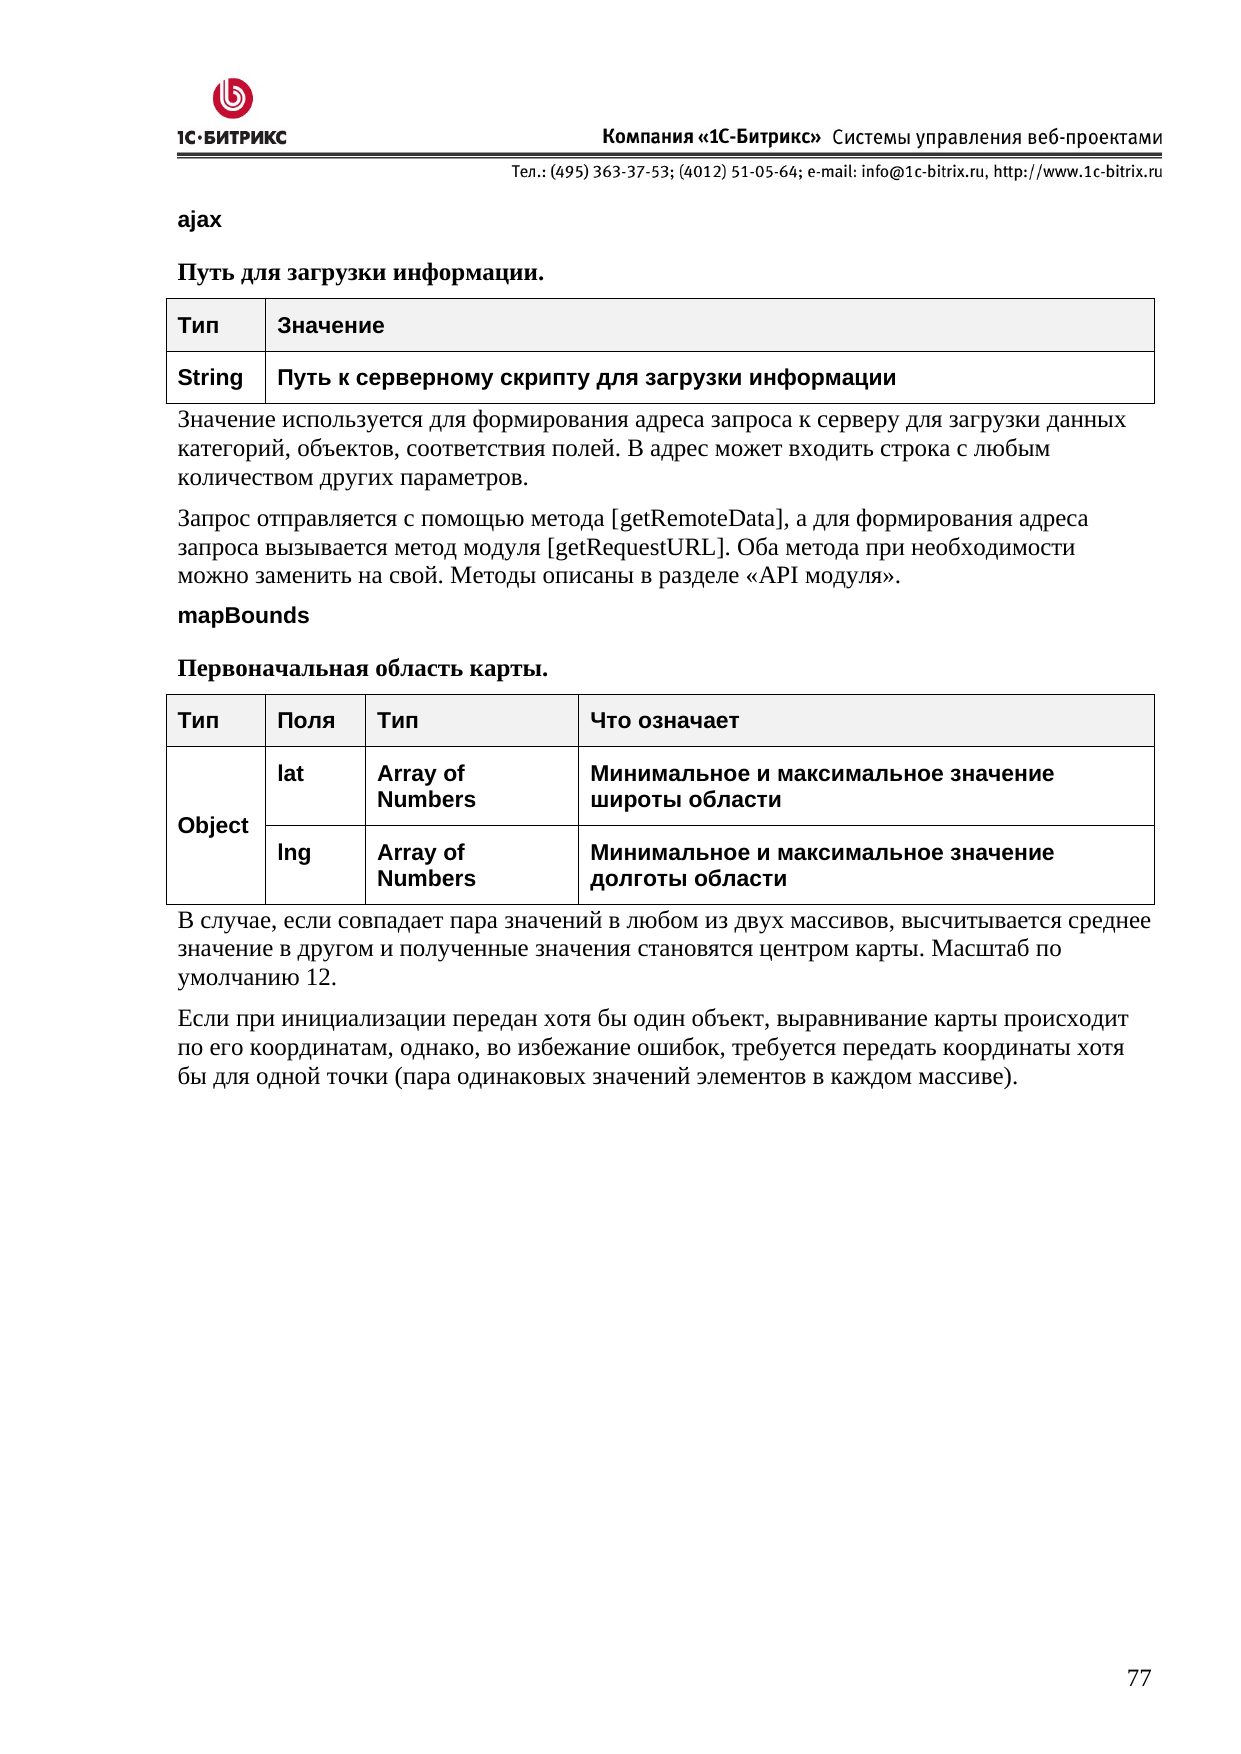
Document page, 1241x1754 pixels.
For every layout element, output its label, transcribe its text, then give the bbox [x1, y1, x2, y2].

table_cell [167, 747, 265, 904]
text Если при инициализации передан хотя бы один объект, выравнивание карты происходит по его координатам, однако, во избежание ошибок, требуется передать координаты хотя бы для одной точки (пара одинаковых значений элементов в каждом массиве). [177, 1003, 1152, 1090]
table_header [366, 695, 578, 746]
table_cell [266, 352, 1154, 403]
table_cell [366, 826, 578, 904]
text Первоначальная область карты. [177, 653, 1152, 681]
text Запрос отправляется с помощью метода [getRemoteData], а для формирования адреса запроса вызывается метод модуля [getRequestURL]. Оба метода при необходимости можно заменить на свой. Методы описаны в разделе «API модуля». [177, 503, 1152, 589]
text Значение используется для формирования адреса запроса к серверу для загрузки данных категорий, объектов, соответствия полей. В адрес может входить строка с любым количеством других параметров. [177, 404, 1152, 490]
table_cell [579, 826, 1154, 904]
text Путь для загрузки информации. [177, 257, 1152, 286]
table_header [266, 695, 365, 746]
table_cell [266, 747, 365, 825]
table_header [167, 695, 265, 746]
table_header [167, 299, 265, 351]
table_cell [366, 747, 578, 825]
picture [177, 73, 1162, 182]
subtitle ajax [177, 206, 1152, 232]
text В случае, если совпадает пара значений в любом из двух массивов, высчитывается среднее значение в другом и полученные значения становятся центром карты. Масштаб по умолчанию 12. [177, 905, 1152, 991]
subtitle mapBounds [177, 602, 1152, 628]
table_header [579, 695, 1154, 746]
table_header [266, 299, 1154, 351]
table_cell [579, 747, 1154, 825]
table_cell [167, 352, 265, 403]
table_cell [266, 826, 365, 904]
